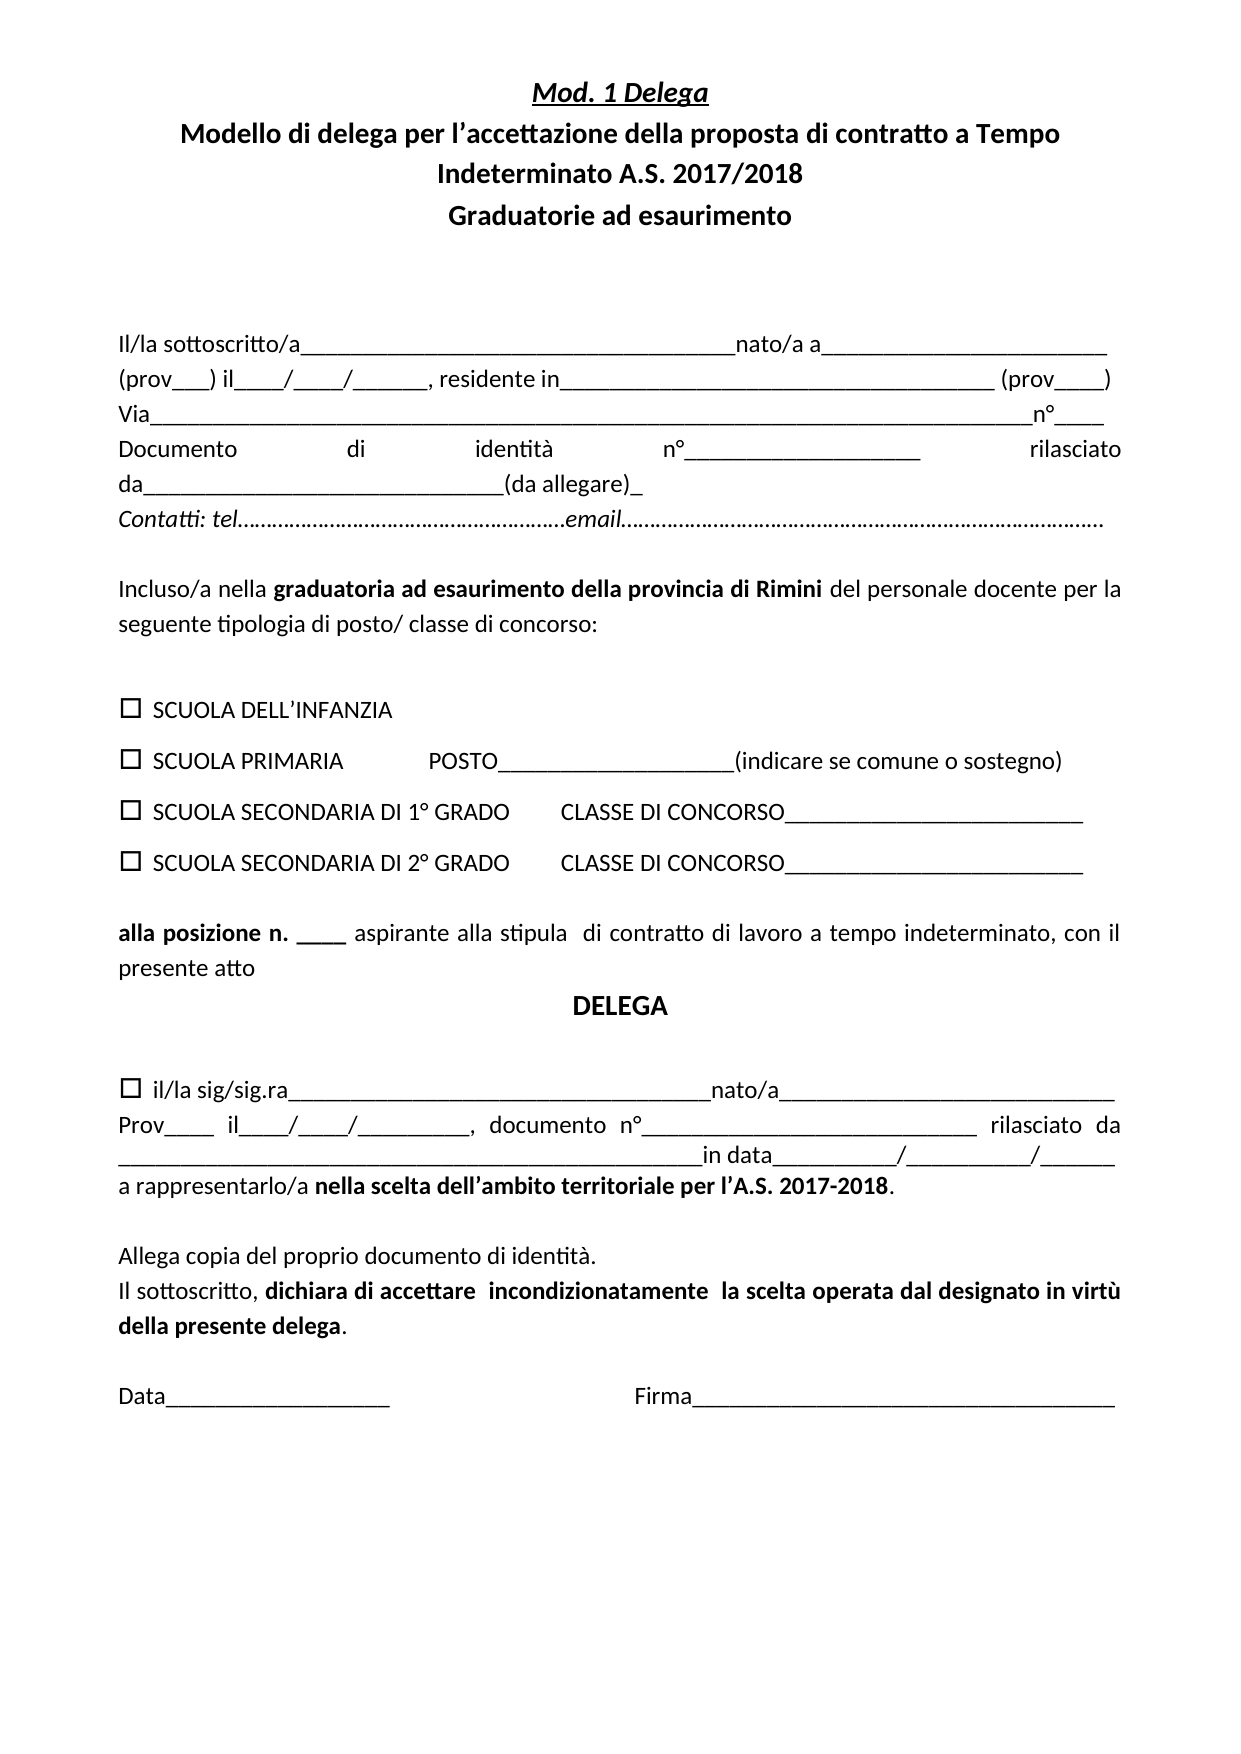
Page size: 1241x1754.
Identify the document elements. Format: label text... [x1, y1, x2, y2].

text □ il/la sig/sig.ra__________________________________nato/a___________________________ [118, 1058, 1122, 1109]
text (prov___) il____/____/______, residente in___________________________________ (prov____) [118, 363, 1122, 394]
text Prov____ il____/____/_________, documento n°___________________________ rilasciato da _______________________________________________in data__________/__________/______ [118, 1109, 1122, 1170]
text alla posizione n. ____ aspirante alla stipula di contratto di lavoro a tempo indeterminato, con il presente atto [118, 917, 1122, 982]
text Il/la sottoscritto/a___________________________________nato/a a_______________________ [118, 328, 1122, 359]
text DELEGA [118, 987, 1122, 1022]
text Via_______________________________________________________________________n°____ [118, 398, 1122, 429]
text Il sottoscritto, dichiara di accettare incondizionatamente la scelta operata dal designato in virtù della presente delega. [118, 1275, 1122, 1341]
text a rappresentarlo/a nella scelta dell’ambito territoriale per l’A.S. 2017-2018. [118, 1170, 1122, 1201]
text Data__________________ Firma__________________________________ [118, 1380, 1122, 1411]
text □ SCUOLA SECONDARIA DI 1° GRADO CLASSE DI CONCORSO________________________ [118, 780, 1122, 831]
text Documento di identità n°___________________ rilasciato da_____________________________(da allegare)_ [118, 433, 1122, 499]
text □ SCUOLA PRIMARIA POSTO___________________(indicare se comune o sostegno) [118, 729, 1122, 780]
text Incluso/a nella graduatoria ad esaurimento della provincia di Rimini del personale docente per la seguente tipologia di posto/ classe di concorso: [118, 573, 1122, 639]
text Contatti: tel…………………………………………………email………………………………………………………………………… [118, 503, 1122, 534]
text □ SCUOLA SECONDARIA DI 2° GRADO CLASSE DI CONCORSO________________________ [118, 831, 1122, 882]
text □ SCUOLA DELL’INFANZIA [118, 678, 1122, 729]
text Allega copia del proprio documento di identità. [118, 1240, 1122, 1271]
